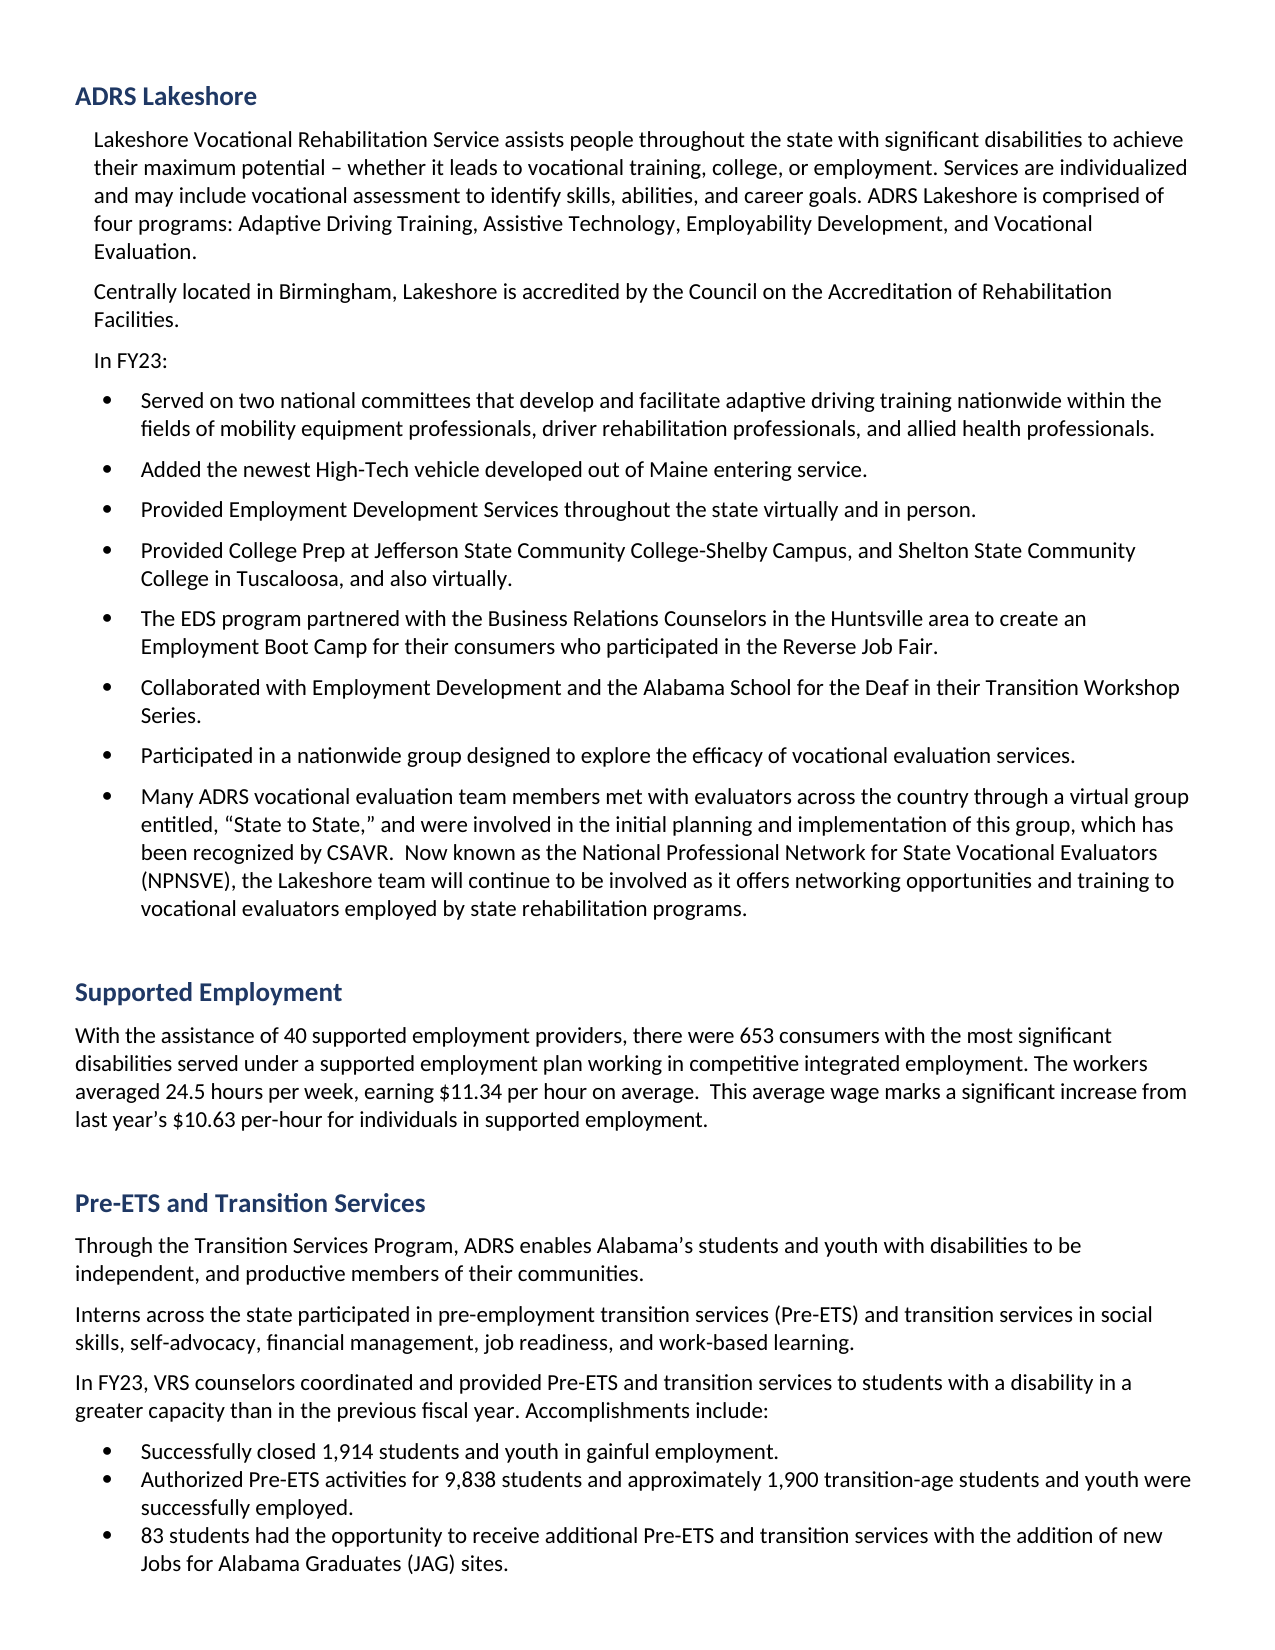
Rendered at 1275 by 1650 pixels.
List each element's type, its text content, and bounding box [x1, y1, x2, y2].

list Successfully closed 1,914 students and youth in gainful employment. [103, 1437, 1200, 1465]
text Through the Transition Services Program, ADRS enables Alabama’s students and youth with disabilities to be independent, and productive members of their communities. [75, 1231, 1200, 1287]
text In FY23, VRS counselors coordinated and provided Pre-ETS and transition services to students with a disability in a greater capacity than in the previous fiscal year. Accomplishments include: [75, 1368, 1200, 1424]
list Many ADRS vocational evaluation team members met with evaluators across the country through a virtual group entitled, “State to State,” and were involved in the initial planning and implementation of this group, which has been recognized by CSAVR. Now known as the National Professional Network for State Vocational Evaluators (NPNSVE), the Lakeshore team will continue to be involved as it offers networking opportunities and training to vocational evaluators employed by state rehabilitation programs. [103, 782, 1200, 922]
text With the assistance of 40 supported employment providers, there were 653 consumers with the most significant disabilities served under a supported employment plan working in competitive integrated employment. The workers averaged 24.5 hours per week, earning $11.34 per hour on average. This average wage marks a significant increase from last year’s $10.63 per-hour for individuals in supported employment. [75, 1021, 1200, 1133]
list Collaborated with Employment Development and the Alabama School for the Deaf in their Transition Workshop Series. [103, 673, 1200, 729]
list Served on two national committees that develop and facilitate adaptive driving training nationwide within the fields of mobility equipment professionals, driver rehabilitation professionals, and allied health professionals. [103, 386, 1200, 442]
text Lakeshore Vocational Rehabilitation Service assists people throughout the state with significant disabilities to achieve their maximum potential – whether it leads to vocational training, college, or employment. Services are individualized and may include vocational assessment to identify skills, abilities, and career goals. ADRS Lakeshore is comprised of four programs: Adaptive Driving Training, Assistive Technology, Employability Development, and Vocational Evaluation. [94, 125, 1200, 265]
subtitle Pre-ETS and Transition Services [75, 1186, 1200, 1219]
list Added the newest High-Tech vehicle developed out of Maine entering service. [103, 455, 1200, 483]
list The EDS program partnered with the Business Relations Counselors in the Huntsville area to create an Employment Boot Camp for their consumers who participated in the Reverse Job Fair. [103, 604, 1200, 661]
subtitle Supported Employment [75, 975, 1200, 1008]
list Provided College Prep at Jefferson State Community College-Shelby Campus, and Shelton State Community College in Tuscaloosa, and also virtually. [103, 536, 1200, 592]
text In FY23: [94, 346, 1200, 374]
list 83 students had the opportunity to receive additional Pre-ETS and transition services with the addition of new Jobs for Alabama Graduates (JAG) sites. [103, 1521, 1200, 1577]
text Centrally located in Birmingham, Lakeshore is accredited by the Council on the Accreditation of Rehabilitation Facilities. [94, 277, 1200, 333]
list Provided Employment Development Services throughout the state virtually and in person. [103, 495, 1200, 523]
text Interns across the state participated in pre-employment transition services (Pre-ETS) and transition services in social skills, self-advocacy, financial management, job readiness, and work-based learning. [75, 1300, 1200, 1356]
list Authorized Pre-ETS activities for 9,838 students and approximately 1,900 transition-age students and youth were successfully employed. [103, 1465, 1200, 1521]
list Participated in a nationwide group designed to explore the efficacy of vocational evaluation services. [103, 742, 1200, 769]
subtitle ADRS Lakeshore [75, 79, 1200, 112]
